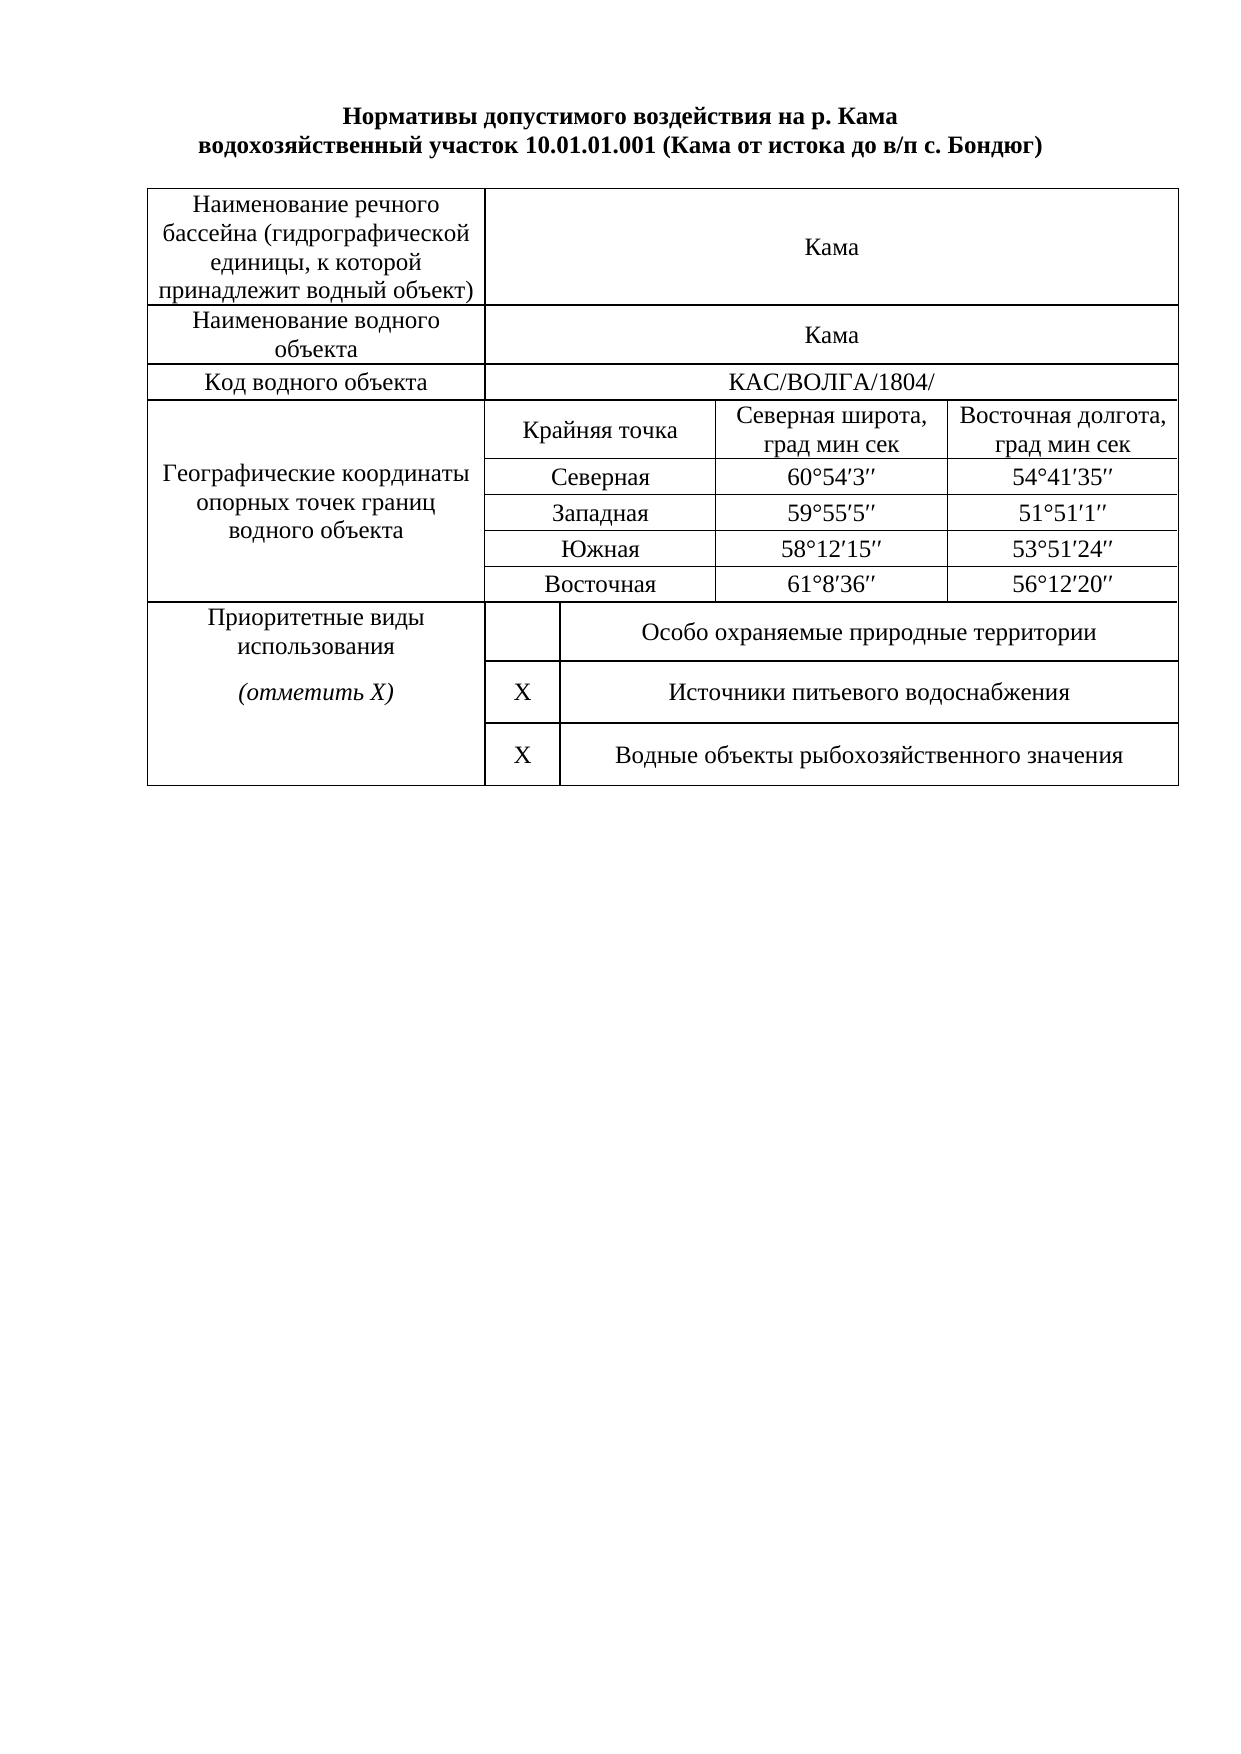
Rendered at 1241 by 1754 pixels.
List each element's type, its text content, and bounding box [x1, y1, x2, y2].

text водохозяйственный участок 10.01.01.001 (Кама от истока до в/п с. Бондюг) [59, 130, 1181, 159]
table_cell Кама [486, 306, 1178, 363]
table_cell 61°8′36′′ [716, 567, 947, 601]
table_cell Крайняя точка [485, 401, 715, 458]
table_cell Х [486, 724, 559, 785]
table_cell Источники питьевого водоснабжения [561, 662, 1178, 722]
table_cell 53°51′24′′ [948, 530, 1178, 566]
table_cell Восточная [485, 567, 715, 601]
table_cell Южная [485, 531, 715, 566]
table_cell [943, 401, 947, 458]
table_cell Х [486, 662, 559, 722]
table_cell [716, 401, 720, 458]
table_cell Код водного объекта [148, 365, 484, 399]
table_cell [148, 722, 484, 785]
table_cell Восточная долгота, град мин сек [948, 399, 1178, 458]
table_cell 51°51′1′′ [948, 494, 1178, 530]
table_cell 54°41′35′′ [948, 458, 1178, 494]
table_cell КАС/ВОЛГА/1804/ [486, 365, 1178, 399]
table_cell 58°12′15′′ [716, 531, 947, 566]
table_cell (отметить X) [148, 660, 484, 722]
table_cell Западная [485, 495, 715, 530]
table_cell Особо охраняемые природные территории [561, 601, 1178, 660]
table_cell Северная [485, 459, 715, 494]
table_cell 60°54′3′′ [716, 459, 947, 494]
text Нормативы допустимого воздействия на р. Кама [59, 101, 1181, 130]
table_cell Географические координаты опорных точек границ водного объекта [148, 401, 484, 601]
table_cell 56°12′20′′ [948, 566, 1178, 601]
table_header Кама [486, 189, 1178, 304]
table_cell 59°55′5′′ [716, 495, 947, 530]
table_cell Водные объекты рыбохозяйственного значения [561, 724, 1178, 785]
table_cell [486, 603, 559, 660]
